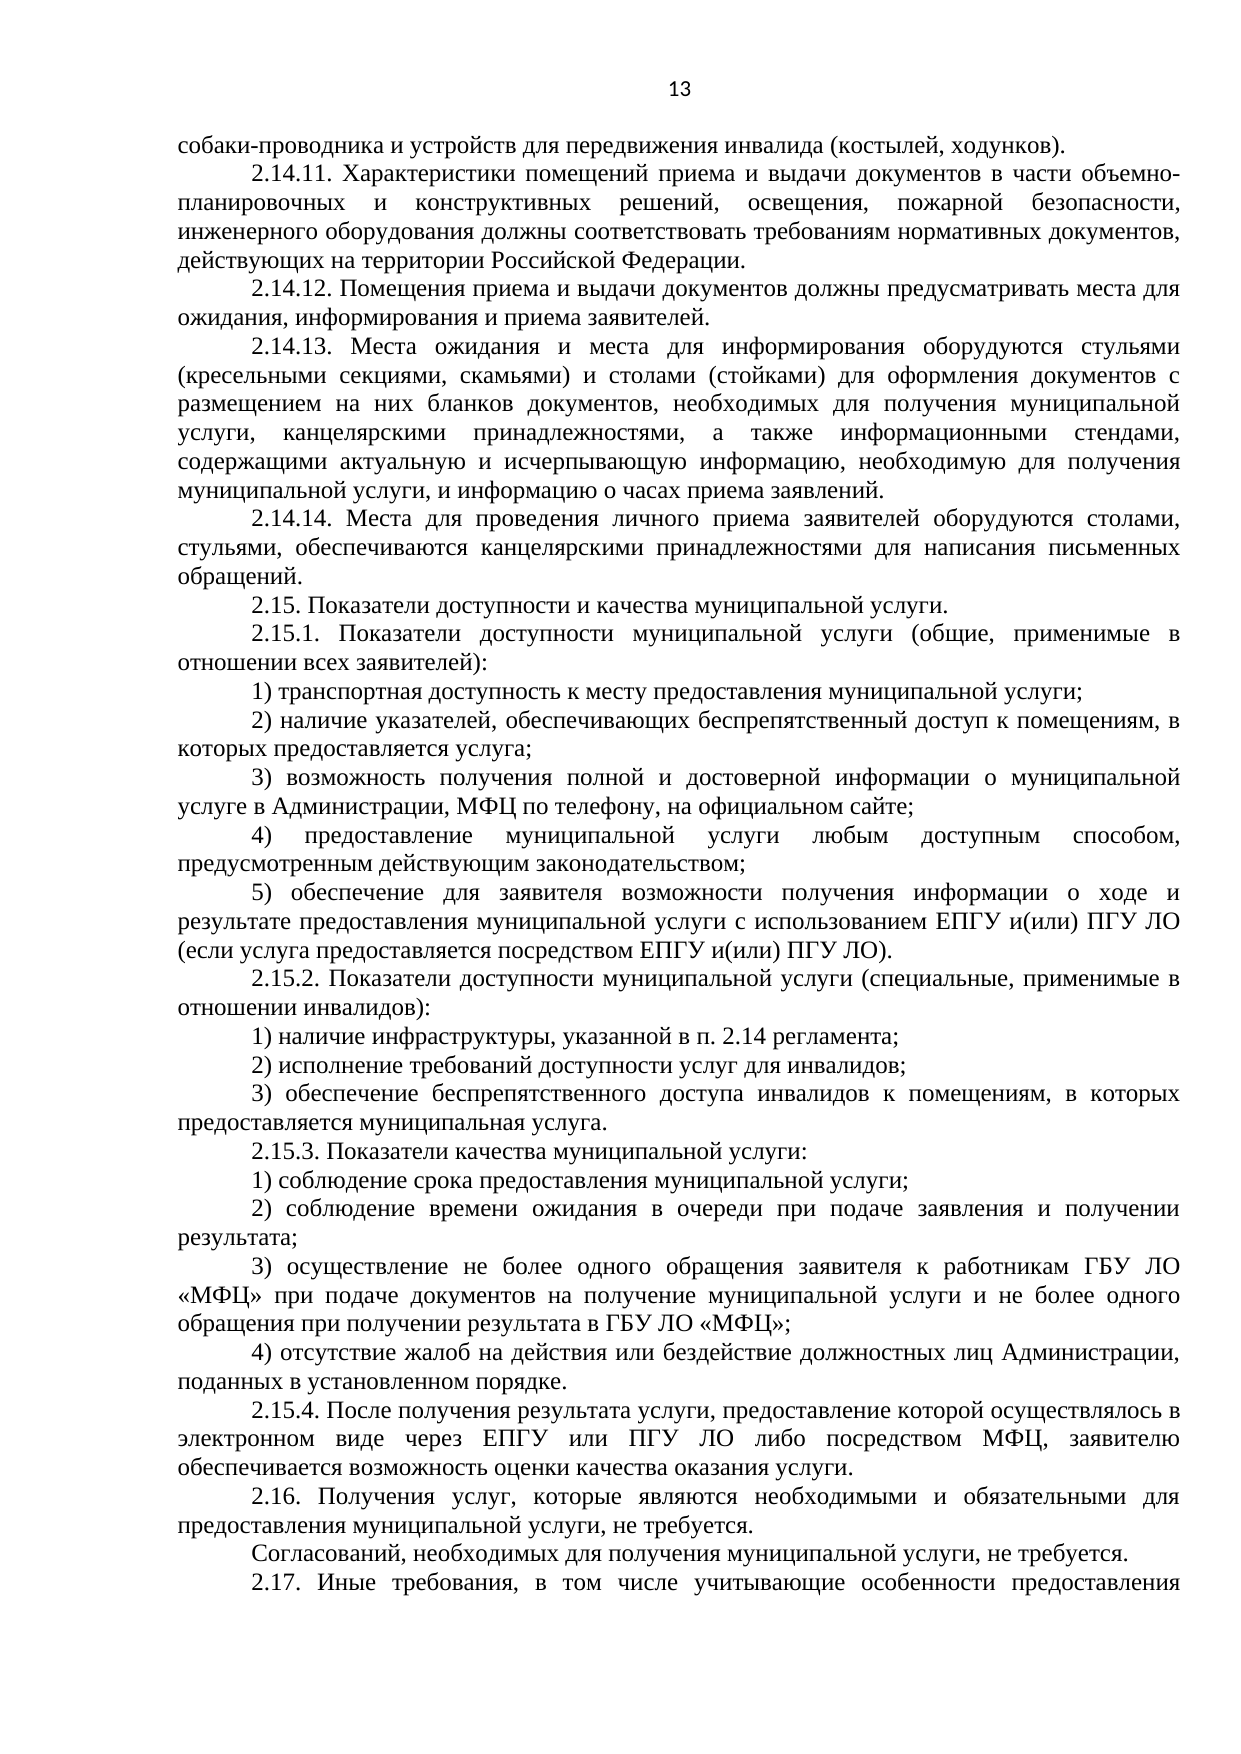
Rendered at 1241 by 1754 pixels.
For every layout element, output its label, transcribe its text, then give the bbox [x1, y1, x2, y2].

text 4) отсутствие жалоб на действия или бездействие должностных лиц Администрации, поданных в установленном порядке. [177, 1337, 1181, 1395]
text 2.15.1. Показатели доступности муниципальной услуги (общие, применимые в отношении всех заявителей): [177, 618, 1181, 676]
text 1) транспортная доступность к месту предоставления муниципальной услуги; [177, 676, 1181, 705]
text 1) соблюдение срока предоставления муниципальной услуги; [177, 1165, 1181, 1193]
text 2.14.14. Места для проведения личного приема заявителей оборудуются столами, стульями, обеспечиваются канцелярскими принадлежностями для написания письменных обращений. [177, 503, 1181, 590]
text 2.16. Получения услуг, которые являются необходимыми и обязательными для предоставления муниципальной услуги, не требуется. [177, 1481, 1181, 1538]
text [177, 1567, 1181, 1596]
text 1) наличие инфраструктуры, указанной в п. 2.14 регламента; [177, 1021, 1181, 1050]
text 3) возможность получения полной и достоверной информации о муниципальной услуге в Администрации, МФЦ по телефону, на официальном сайте; [177, 762, 1181, 820]
text 2) соблюдение времени ожидания в очереди при подаче заявления и получении результата; [177, 1193, 1181, 1251]
text Согласований, необходимых для получения муниципальной услуги, не требуется. [177, 1538, 1181, 1567]
text 2.14.13. Места ожидания и места для информирования оборудуются стульями (кресельными секциями, скамьями) и столами (стойками) для оформления документов с размещением на них бланков документов, необходимых для получения муниципальной услуги, канцелярскими принадлежностями, а также информационными стендами, содержащими актуальную и исчерпывающую информацию, необходимую для получения муниципальной услуги, и информацию о часах приема заявлений. [177, 331, 1181, 503]
text 3) обеспечение беспрепятственного доступа инвалидов к помещениям, в которых предоставляется муниципальная услуга. [177, 1078, 1181, 1136]
text 2) наличие указателей, обеспечивающих беспрепятственный доступ к помещениям, в которых предоставляется услуга; [177, 705, 1181, 762]
text 2.15. Показатели доступности и качества муниципальной услуги. [177, 590, 1181, 618]
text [177, 130, 1181, 158]
text 2.15.2. Показатели доступности муниципальной услуги (специальные, применимые в отношении инвалидов): [177, 963, 1181, 1021]
text 3) осуществление не более одного обращения заявителя к работникам ГБУ ЛО «МФЦ» при подаче документов на получение муниципальной услуги и не более одного обращения при получении результата в ГБУ ЛО «МФЦ»; [177, 1251, 1181, 1337]
text 2) исполнение требований доступности услуг для инвалидов; [177, 1050, 1181, 1078]
text 4) предоставление муниципальной услуги любым доступным способом, предусмотренным действующим законодательством; [177, 820, 1181, 877]
text 5) обеспечение для заявителя возможности получения информации о ходе и результате предоставления муниципальной услуги с использованием ЕПГУ и(или) ПГУ ЛО (если услуга предоставляется посредством ЕПГУ и(или) ПГУ ЛО). [177, 877, 1181, 963]
text 2.14.12. Помещения приема и выдачи документов должны предусматривать места для ожидания, информирования и приема заявителей. [177, 273, 1181, 331]
text 2.15.4. После получения результата услуги, предоставление которой осуществлялось в электронном виде через ЕПГУ или ПГУ ЛО либо посредством МФЦ, заявителю обеспечивается возможность оценки качества оказания услуги. [177, 1395, 1181, 1481]
text 2.14.11. Характеристики помещений приема и выдачи документов в части объемно-планировочных и конструктивных решений, освещения, пожарной безопасности, инженерного оборудования должны соответствовать требованиям нормативных документов, действующих на территории Российской Федерации. [177, 158, 1181, 273]
text 2.15.3. Показатели качества муниципальной услуги: [177, 1136, 1181, 1165]
